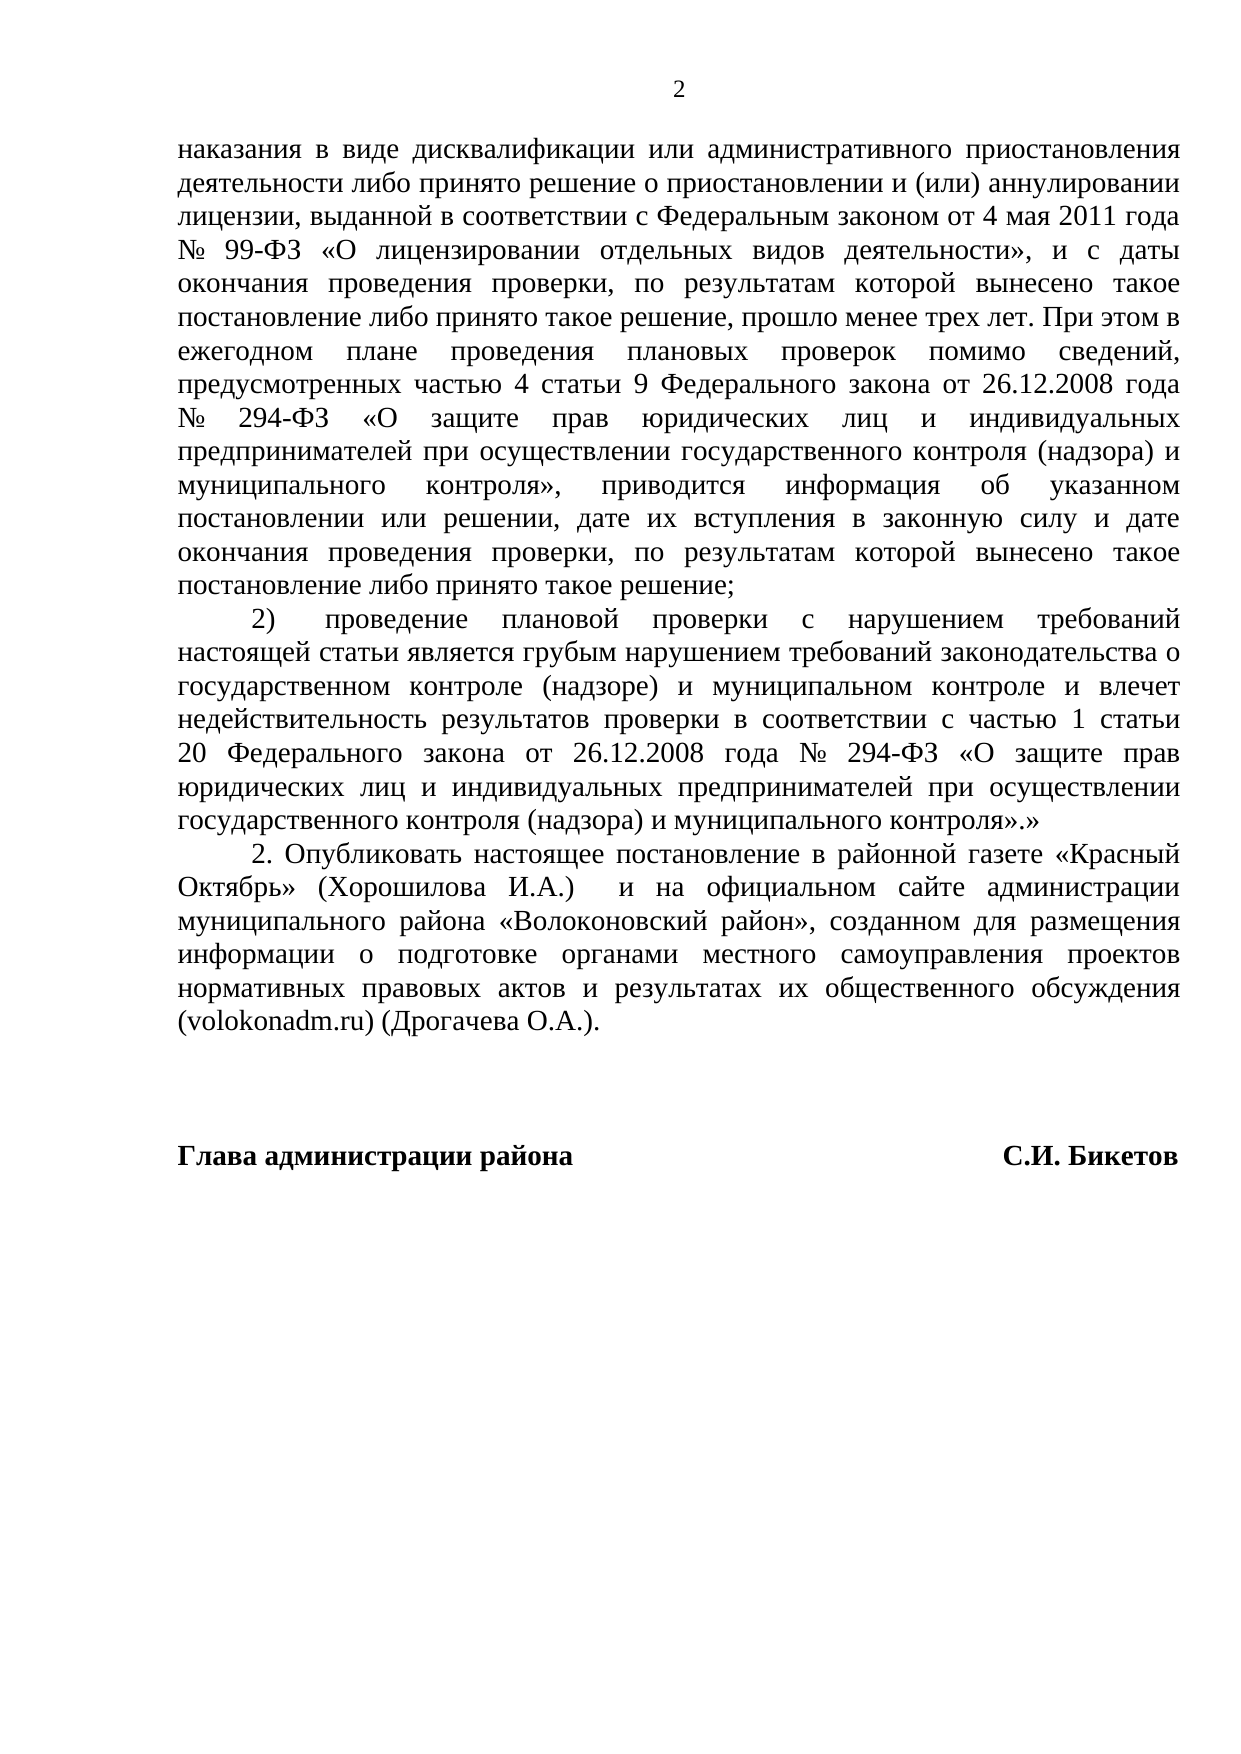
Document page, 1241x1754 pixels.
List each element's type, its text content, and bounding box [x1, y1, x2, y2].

text Глава администрации района С.И. Бикетов [177, 1138, 1181, 1171]
text 2. Опубликовать настоящее постановление в районной газете «Красный Октябрь» (Хорошилова И.А.) и на официальном сайте администрации муниципального района «Волоконовский район», созданном для размещения информации о подготовке органами местного самоуправления проектов нормативных правовых актов и результатах их общественного обсуждения (volokonadm.ru) (Дрогачева О.А.). [177, 836, 1181, 1037]
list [177, 131, 1181, 601]
list проведение плановой проверки с нарушением требований настоящей статьи является грубым нарушением требований законодательства о государственном контроле (надзоре) и муниципальном контроле и влечет недействительность результатов проверки в соответствии с частью 1 статьи 20 Федерального закона от 26.12.2008 года № 294-ФЗ «О защите прав юридических лиц и индивидуальных предпринимателей при осуществлении государственного контроля (надзора) и муниципального контроля».» [177, 601, 1181, 836]
